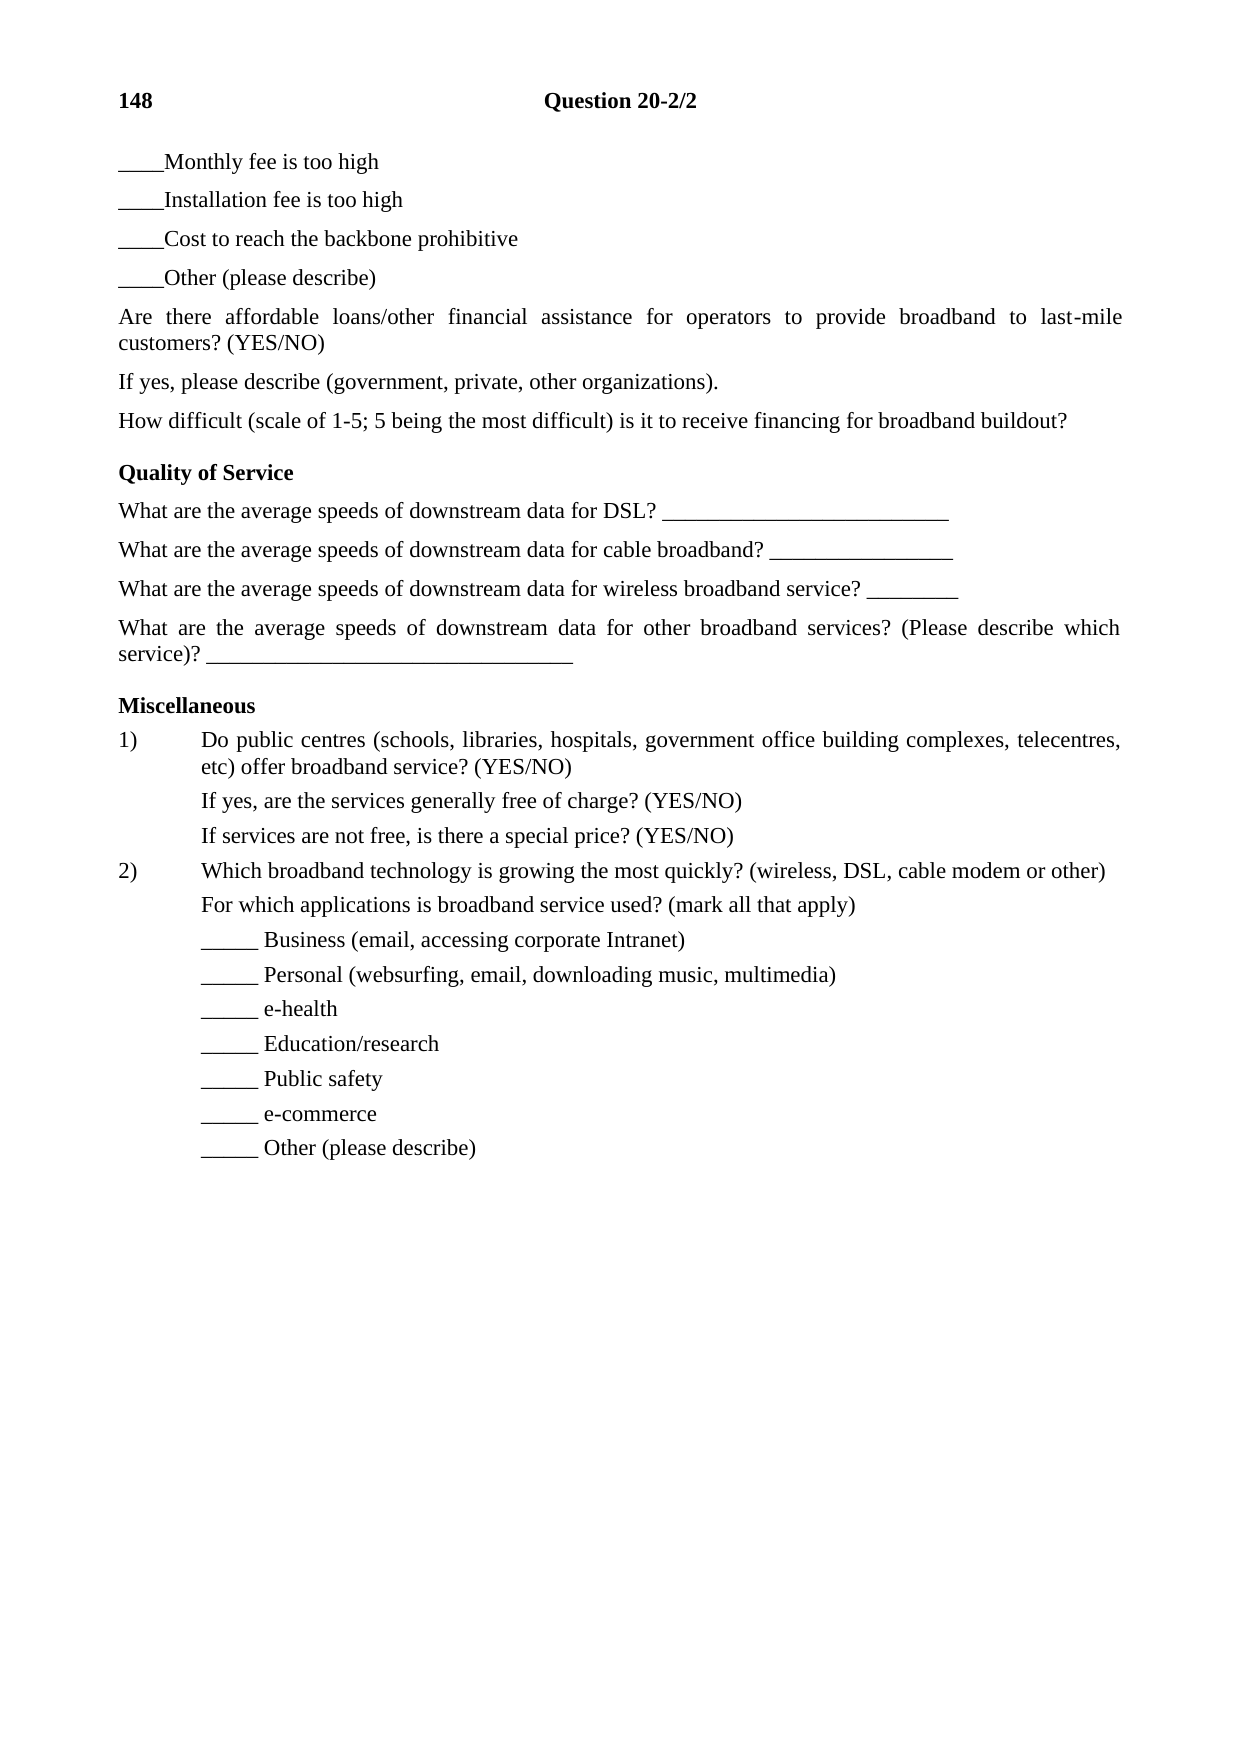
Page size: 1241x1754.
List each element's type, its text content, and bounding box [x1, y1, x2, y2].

text _____ e-health [118, 996, 1122, 1022]
text If services are not free, is there a special price? (YES/NO) [118, 822, 1122, 848]
text If yes, are the services generally free of charge? (YES/NO) [118, 787, 1122, 814]
text _____ Business (email, accessing corporate Intranet) [118, 926, 1122, 952]
text What are the average speeds of downstream data for wireless broadband service? ________ [118, 575, 1122, 601]
text For which applications is broadband service used? (mark all that apply) [118, 891, 1122, 918]
text What are the average speeds of downstream data for other broadband services? (Please describe which service)? ________________________________ [118, 614, 1122, 667]
text ____Monthly fee is too high [118, 148, 1122, 174]
text ____Cost to reach the backbone prohibitive [118, 225, 1122, 252]
text _____ e-commerce [118, 1099, 1122, 1126]
text Are there affordable loans/other financial assistance for operators to provide broadband to last-mile customers? (YES/NO) [118, 303, 1122, 356]
text _____ Personal (websurfing, email, downloading music, multimedia) [118, 961, 1122, 987]
text How difficult (scale of 1-5; 5 being the most difficult) is it to receive financing for broadband buildout? [118, 407, 1122, 433]
text What are the average speeds of downstream data for cable broadband? ________________ [118, 536, 1122, 563]
text ____Installation fee is too high [118, 187, 1122, 213]
text 2) Which broadband technology is growing the most quickly? (wireless, DSL, cable modem or other) [118, 857, 1122, 883]
text If yes, please describe (government, private, other organizations). [118, 368, 1122, 395]
subtitle Miscellaneous [118, 692, 1122, 718]
text _____ Education/research [118, 1030, 1122, 1057]
text 1) Do public centres (schools, libraries, hospitals, government office building complexes, telecentres, etc) offer broadband service? (YES/NO) [118, 726, 1122, 779]
text ____Other (please describe) [118, 264, 1122, 291]
text _____ Public safety [118, 1065, 1122, 1091]
text _____ Other (please describe) [118, 1134, 1122, 1161]
text What are the average speeds of downstream data for DSL? _________________________ [118, 497, 1122, 524]
subtitle Quality of Service [118, 458, 1122, 485]
